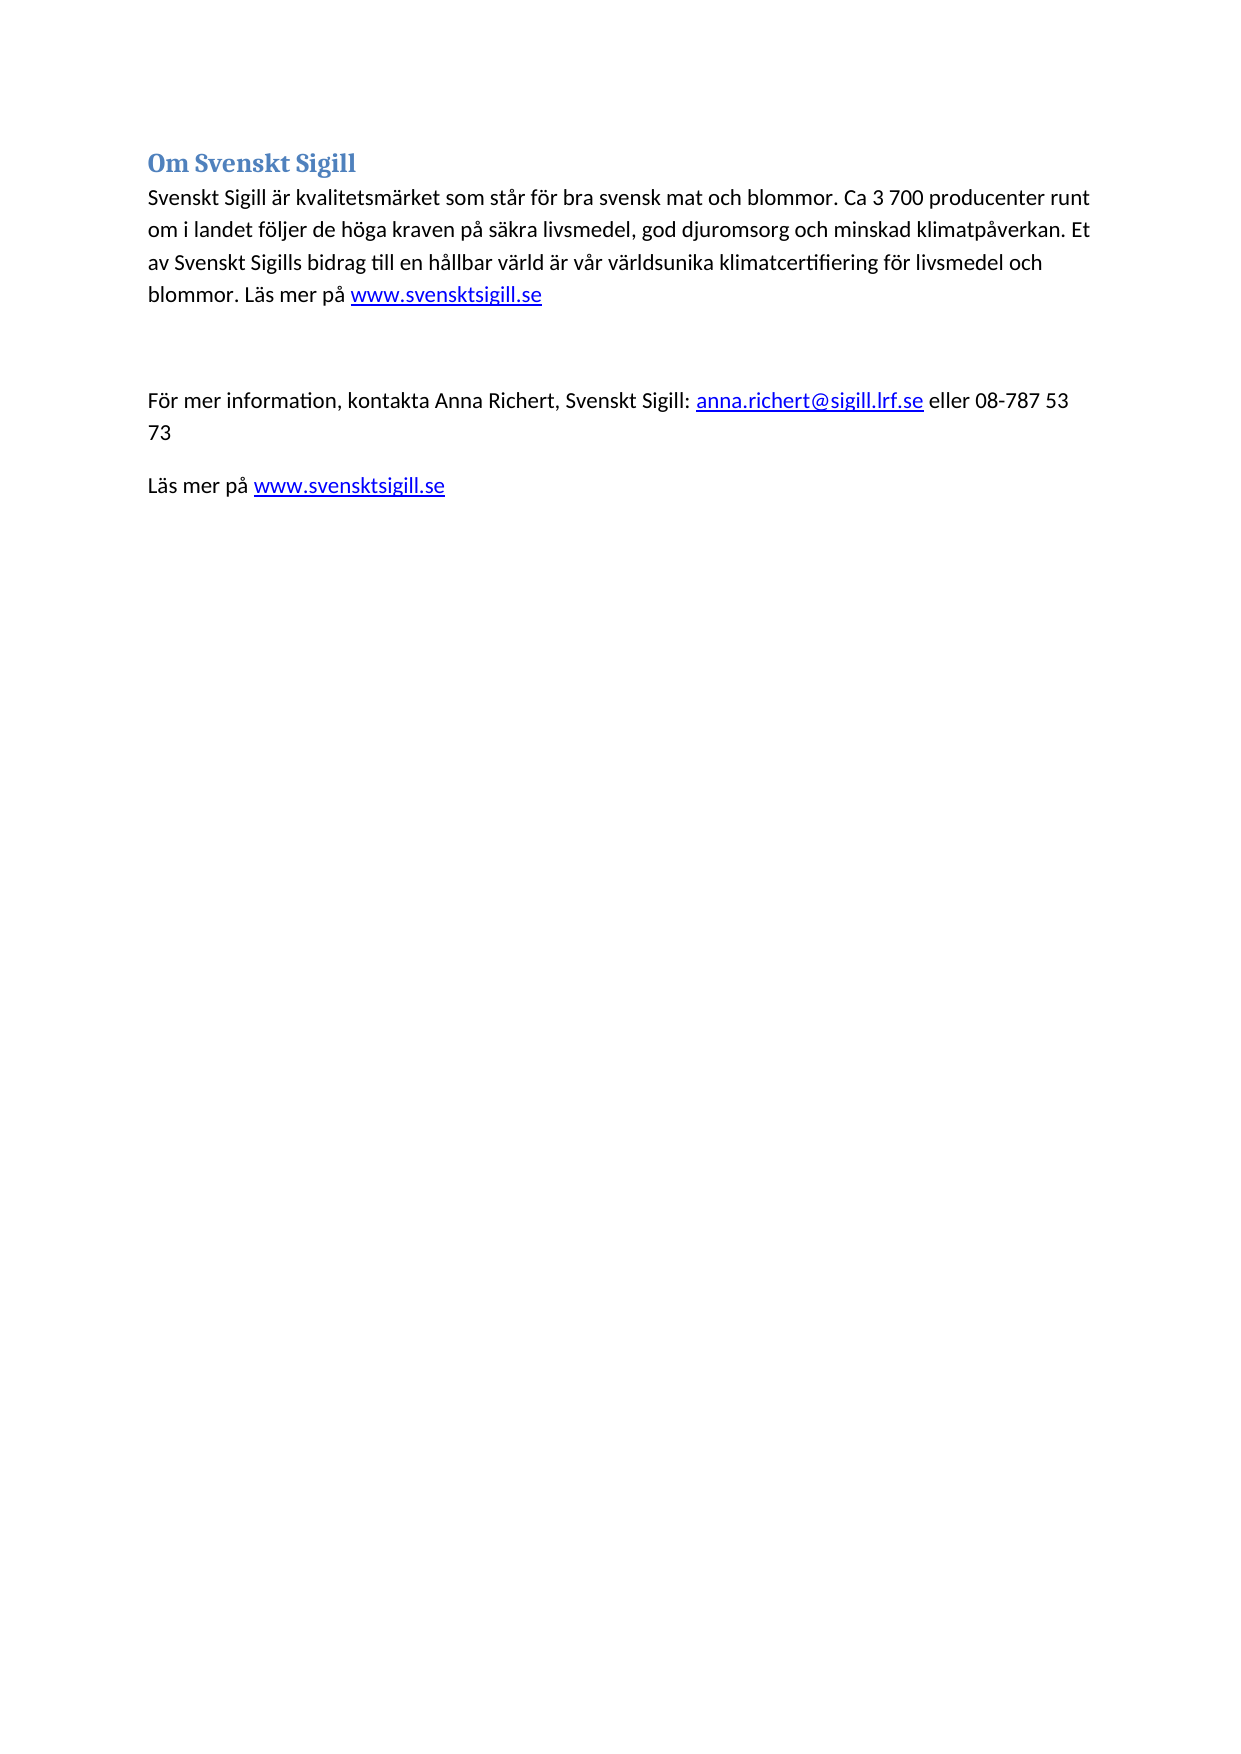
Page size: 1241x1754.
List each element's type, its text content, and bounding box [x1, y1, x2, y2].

text Svenskt Sigill är kvalitetsmärket som står för bra svensk mat och blommor. Ca 3 700 producenter runt om i landet följer de höga kraven på säkra livsmedel, god djuromsorg och minskad klimatpåverkan. Et av Svenskt Sigills bidrag till en hållbar värld är vår världsunika klimatcertifiering för livsmedel och blommor. Läs mer på www.svensktsigill.se [148, 183, 1093, 308]
text Läs mer på www.svensktsigill.se [148, 471, 1093, 499]
subtitle Om Svenskt Sigill [148, 148, 1093, 179]
text För mer information, kontakta Anna Richert, Svenskt Sigill: anna.richert@sigill.lrf.se eller 08-787 53 73 [148, 386, 1093, 446]
